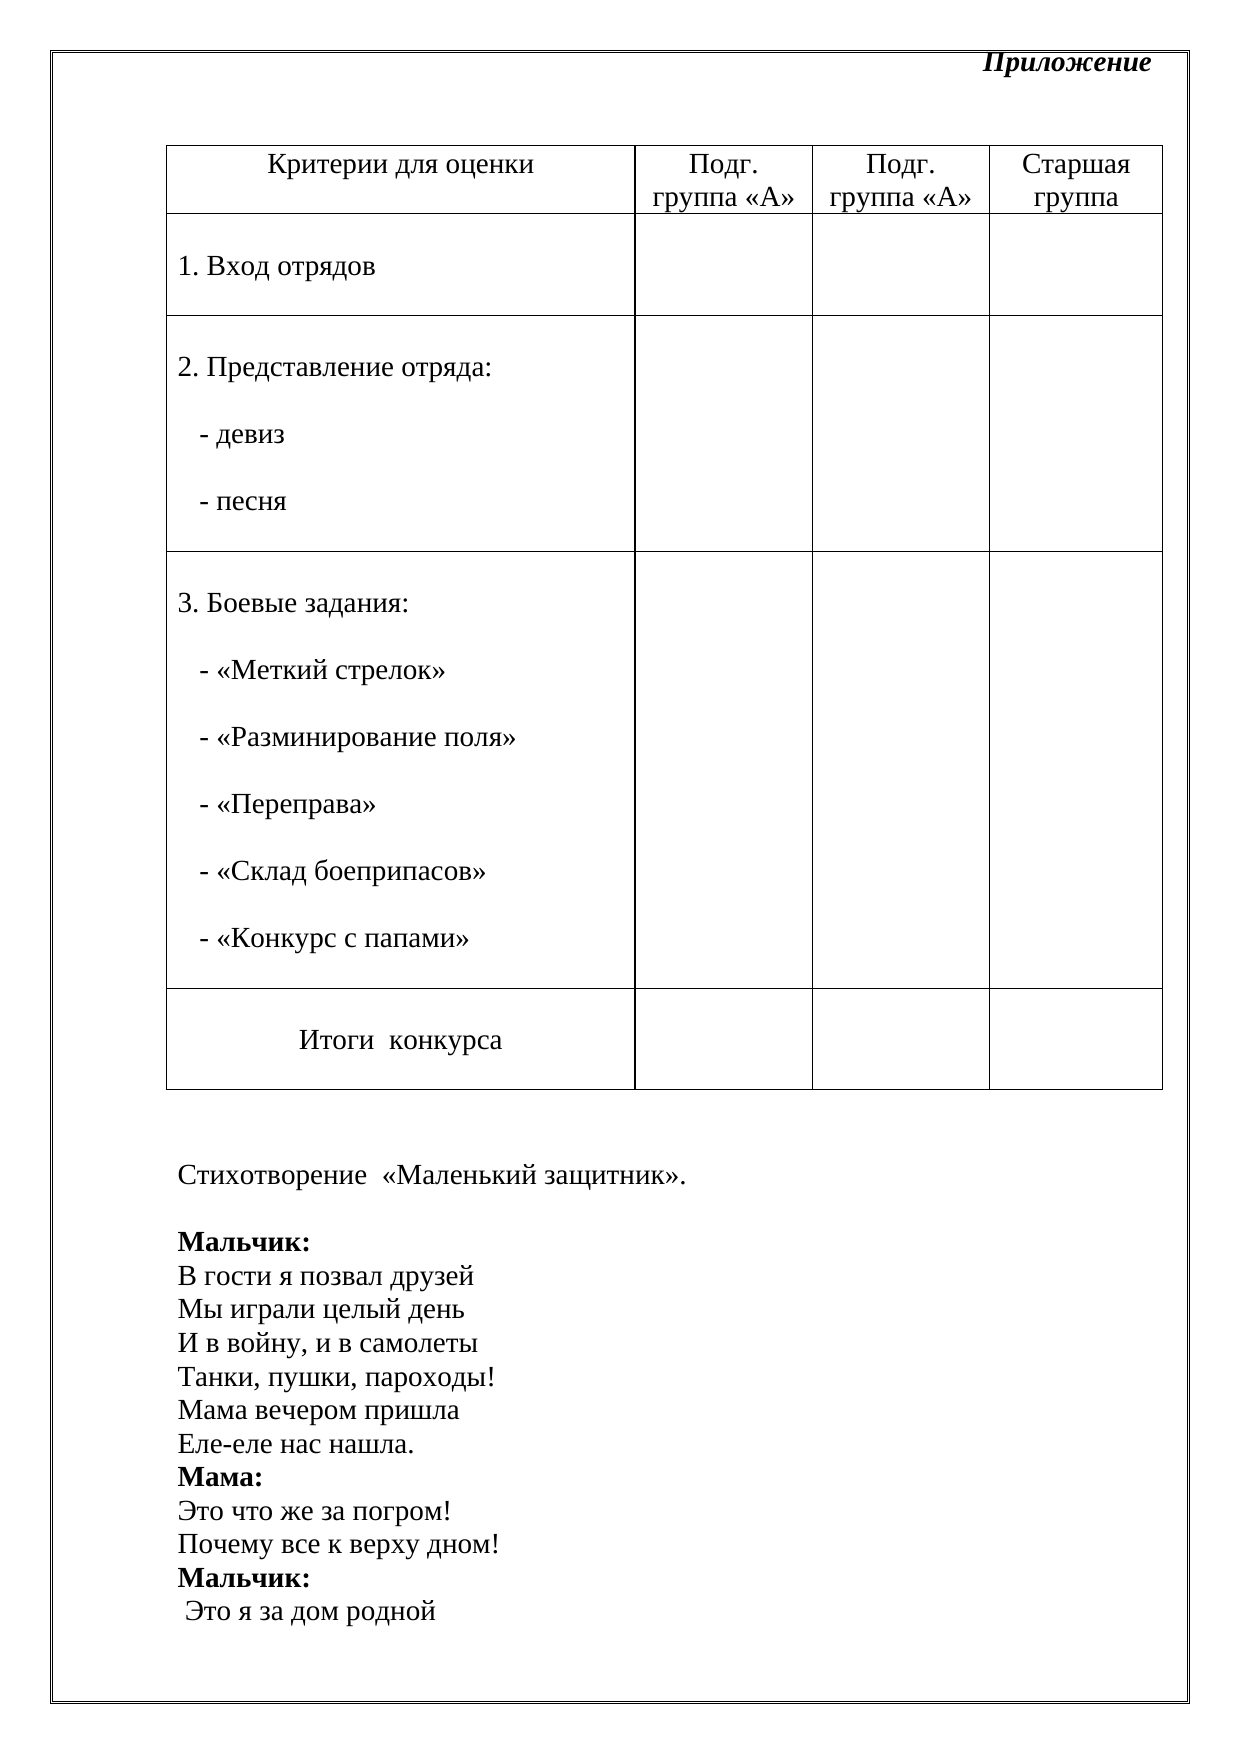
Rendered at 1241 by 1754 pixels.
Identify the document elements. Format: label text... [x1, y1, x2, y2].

table_cell [813, 316, 989, 551]
table_cell [990, 316, 1162, 551]
table_header Старшая группа [990, 146, 1162, 213]
table_header Подг. группа «А» [813, 146, 989, 213]
table_cell [813, 989, 989, 1089]
table_cell [636, 989, 812, 1089]
table_header Критерии для оценки [167, 146, 634, 213]
table_header Подг. группа «А» [636, 146, 812, 213]
text Мама: [177, 1459, 1152, 1493]
text Стихотворение «Маленький защитник». [177, 1157, 1152, 1191]
table_cell [636, 316, 812, 551]
table_cell [990, 214, 1162, 315]
text Еле-еле нас нашла. [177, 1426, 1152, 1459]
table_cell [990, 989, 1162, 1089]
text Это что же за погром! [177, 1493, 1152, 1526]
text Танки, пушки, пароходы! [177, 1359, 1152, 1392]
text И в войну, и в самолеты [177, 1325, 1152, 1359]
text Приложение [177, 53, 1152, 78]
text Почему все к верху дном! [177, 1526, 1152, 1560]
table_cell [813, 552, 989, 988]
text Мальчик: [177, 1560, 1152, 1593]
table_cell 2. Представление отряда: - девиз - песня [167, 316, 634, 551]
text Мальчик: [177, 1224, 1152, 1258]
table_cell Итоги конкурса [167, 989, 634, 1089]
table_cell 1. Вход отрядов [167, 214, 634, 315]
table_cell [636, 214, 812, 315]
table_cell [813, 214, 989, 315]
text В гости я позвал друзей [177, 1258, 1152, 1292]
table_cell [990, 552, 1162, 988]
table_cell 3. Боевые задания: - «Меткий стрелок» - «Разминирование поля» - «Переправа» - «Склад боеприпасов» - «Конкурс с папами» [167, 552, 634, 988]
table_cell [636, 552, 812, 988]
text Это я за дом родной [177, 1593, 1152, 1627]
text Мы играли целый день [177, 1292, 1152, 1325]
text Мама вечером пришла [177, 1392, 1152, 1426]
